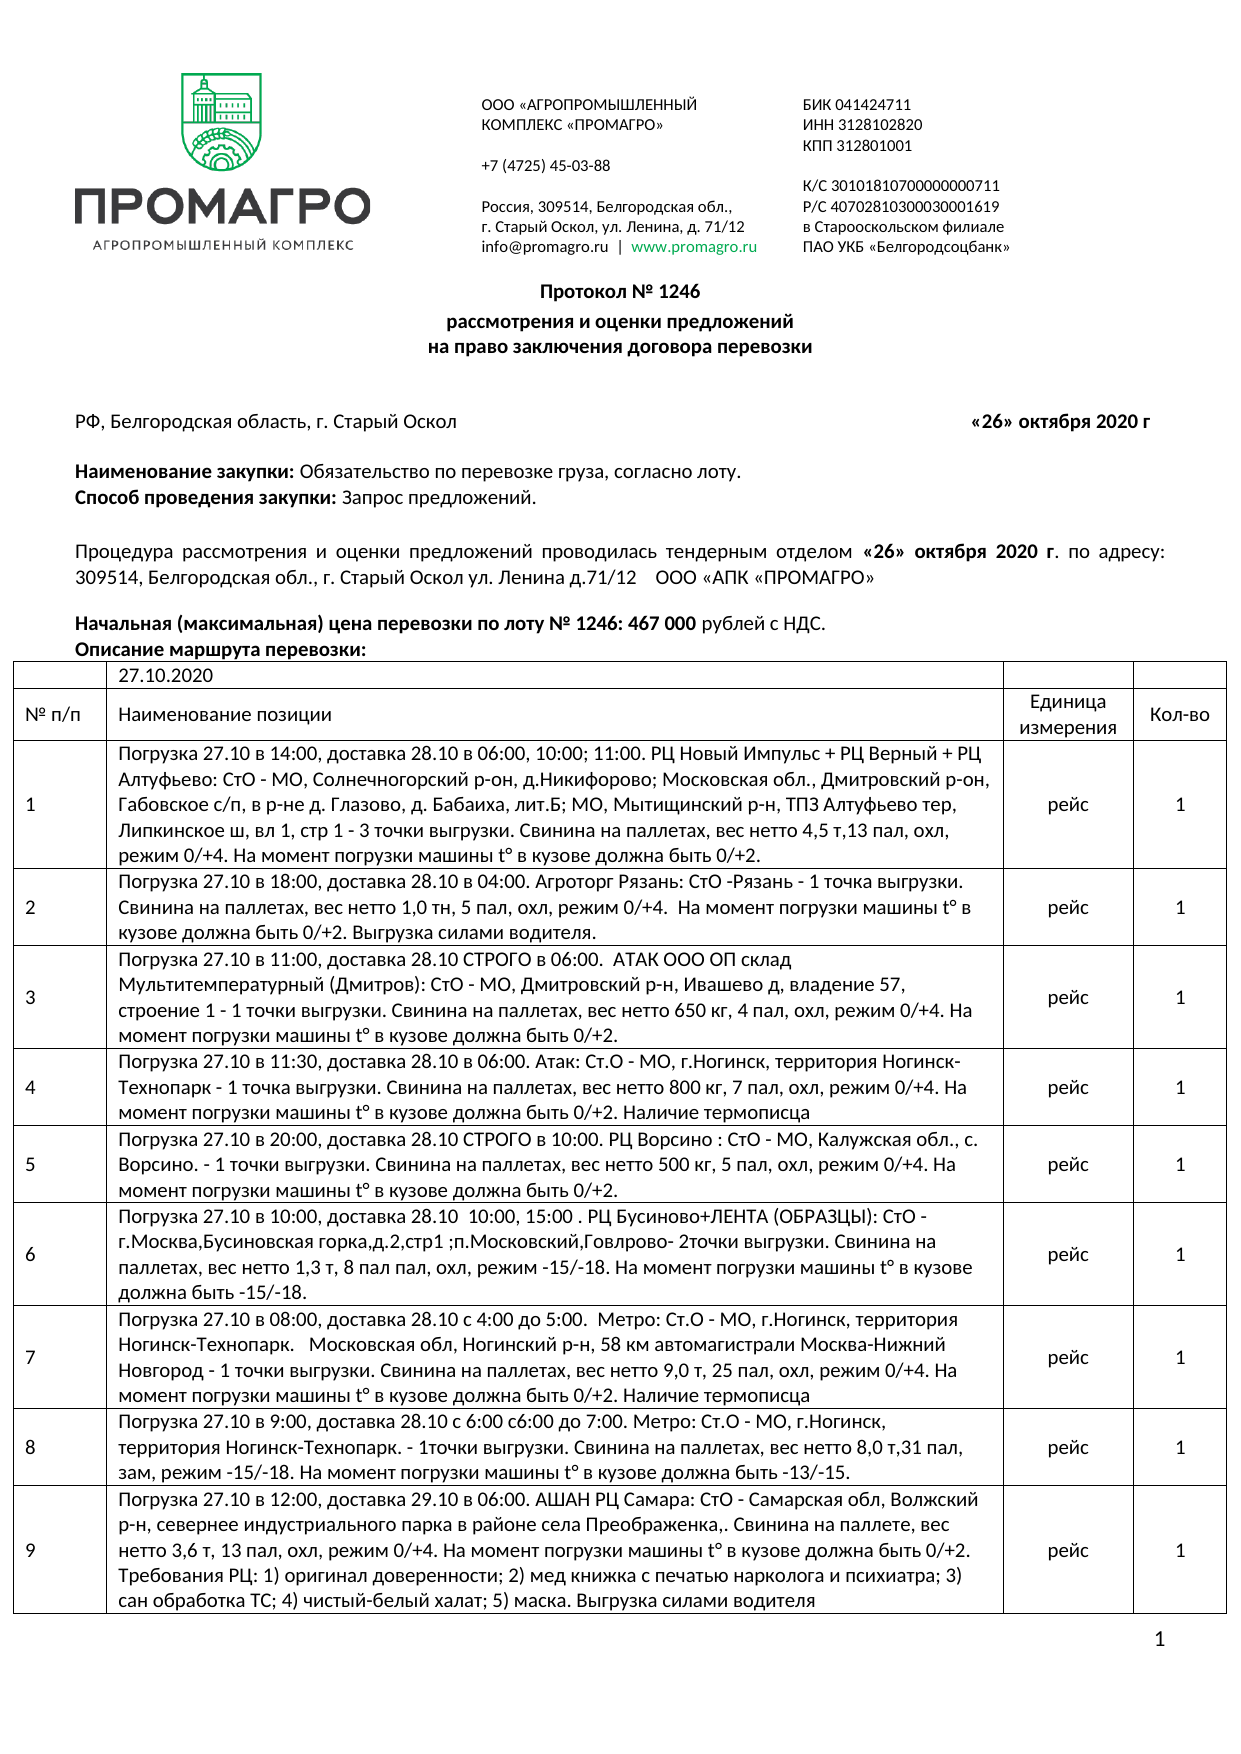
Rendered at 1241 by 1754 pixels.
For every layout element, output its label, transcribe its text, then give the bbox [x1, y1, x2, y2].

table_cell Погрузка 27.10 в 18:00, доставка 28.10 в 04:00. Агроторг Рязань: СтО -Рязань - 1 точка выгрузки. Свинина на паллетах, вес нетто 1,0 тн, 5 пал, охл, режим 0/+4. На момент погрузки машины t° в кузове должна быть 0/+2. Выгрузка силами водителя. [107, 869, 1003, 945]
table_cell 1 [1134, 741, 1226, 868]
table_cell рейс [1004, 1203, 1133, 1305]
table_cell Наименование позиции [107, 689, 1003, 739]
text Процедура рассмотрения и оценки предложений проводилась тендерным отделом «26» октября 2020 г. по адресу: 309514, Белгородская обл., г. Старый Оскол ул. Ленина д.71/12 ООО «АПК «ПРОМАГРО» [75, 539, 1165, 589]
table_cell Единица измерения [1004, 689, 1133, 739]
text Протокол № 1246 [75, 279, 1165, 304]
table_cell рейс [1004, 741, 1133, 868]
table_cell рейс [1004, 1486, 1133, 1613]
table_header 27.10.2020 [107, 662, 1003, 688]
table_cell Погрузка 27.10 в 20:00, доставка 28.10 СТРОГО в 10:00. РЦ Ворсино : СтО - МО, Калужская обл., с. Ворсино. - 1 точки выгрузки. Свинина на паллетах, вес нетто 500 кг, 5 пал, охл, режим 0/+4. На момент погрузки машины t° в кузове должна быть 0/+2. [107, 1126, 1003, 1202]
table_cell 5 [14, 1126, 106, 1202]
table_header [14, 662, 106, 688]
picture [75, 73, 371, 251]
table_cell рейс [1004, 869, 1133, 945]
table_cell Погрузка 27.10 в 10:00, доставка 28.10 10:00, 15:00 . РЦ Бусиново+ЛЕНТА (ОБРАЗЦЫ): СтО - г.Москва,Бусиновская горка,д.2,стр1 ;п.Московский,Говлрово- 2точки выгрузки. Свинина на паллетах, вес нетто 1,3 т, 8 пал пал, охл, режим -15/-18. На момент погрузки машины t° в кузове должна быть -15/-18. [107, 1203, 1003, 1305]
table_cell 1 [1134, 1486, 1226, 1613]
table_cell Кол-во [1134, 689, 1226, 739]
table_cell рейс [1004, 1306, 1133, 1408]
table_cell Погрузка 27.10 в 14:00, доставка 28.10 в 06:00, 10:00; 11:00. РЦ Новый Импульс + РЦ Верный + РЦ Алтуфьево: СтО - МО, Солнечногорский р-он, д.Никифорово; Московская обл., Дмитровский р-он, Габовское с/п, в р-не д. Глазово, д. Бабаиха, лит.Б; МО, Мытищинский р-н, ТПЗ Алтуфьево тер, Липкинское ш, вл 1, стр 1 - 3 точки выгрузки. Свинина на паллетах, вес нетто 4,5 т,13 пал, охл, режим 0/+4. На момент погрузки машины t° в кузове должна быть 0/+2. [107, 741, 1003, 868]
table_cell 4 [14, 1049, 106, 1125]
table_cell 1 [1134, 1306, 1226, 1408]
table_cell 3 [14, 946, 106, 1048]
table_cell рейс [1004, 946, 1133, 1048]
table_cell рейс [1004, 1409, 1133, 1485]
text Описание маршрута перевозки: [75, 636, 1165, 661]
table_cell Погрузка 27.10 в 08:00, доставка 28.10 с 4:00 до 5:00. Метро: Ст.О - МО, г.Ногинск, территория Ногинск-Технопарк. Московская обл, Ногинский р-н, 58 км автомагистрали Москва-Нижний Новгород - 1 точки выгрузки. Свинина на паллетах, вес нетто 9,0 т, 25 пал, охл, режим 0/+4. На момент погрузки машины t° в кузове должна быть 0/+2. Наличие термописца [107, 1306, 1003, 1408]
table_cell № п/п [14, 689, 106, 739]
table_cell 1 [1134, 1203, 1226, 1305]
table_cell 1 [1134, 1049, 1226, 1125]
table_cell 2 [14, 869, 106, 945]
table_cell 1 [1134, 1409, 1226, 1485]
table_cell 1 [1134, 869, 1226, 945]
table_cell 1 [14, 741, 106, 868]
text Способ проведения закупки: Запрос предложений. [75, 484, 1165, 509]
table_cell Погрузка 27.10 в 9:00, доставка 28.10 с 6:00 с6:00 до 7:00. Метро: Ст.О - МО, г.Ногинск, территория Ногинск-Технопарк. - 1точки выгрузки. Свинина на паллетах, вес нетто 8,0 т,31 пал, зам, режим -15/-18. На момент погрузки машины t° в кузове должна быть -13/-15. [107, 1409, 1003, 1485]
table_cell Погрузка 27.10 в 12:00, доставка 29.10 в 06:00. АШАН РЦ Самара: СтО - Самарская обл, Волжский р-н, севернее индустриального парка в районе села Преображенка,. Свинина на паллете, вес нетто 3,6 т, 13 пал, охл, режим 0/+4. На момент погрузки машины t° в кузове должна быть 0/+2. Требования РЦ: 1) оригинал доверенности; 2) мед книжка с печатью нарколога и психиатра; 3) сан обработка ТС; 4) чистый-белый халат; 5) маска. Выгрузка силами водителя [107, 1486, 1003, 1613]
subtitle рассмотрения и оценки предложений [75, 308, 1165, 333]
text РФ, Белгородская область, г. Старый Оскол «26» октября 2020 г [75, 409, 1165, 434]
table_cell Погрузка 27.10 в 11:00, доставка 28.10 СТРОГО в 06:00. АТАК ООО ОП склад Мультитемпературный (Дмитров): СтО - МО, Дмитровский р-н, Ивашево д, владение 57, строение 1 - 1 точки выгрузки. Свинина на паллетах, вес нетто 650 кг, 4 пал, охл, режим 0/+4. На момент погрузки машины t° в кузове должна быть 0/+2. [107, 946, 1003, 1048]
subtitle на право заключения договора перевозки [75, 333, 1165, 359]
table_cell 9 [14, 1486, 106, 1613]
table_cell 1 [1134, 1126, 1226, 1202]
table_cell рейс [1004, 1126, 1133, 1202]
table_cell 1 [1134, 946, 1226, 1048]
table_header [1004, 662, 1133, 688]
table_cell 8 [14, 1409, 106, 1485]
table_cell Погрузка 27.10 в 11:30, доставка 28.10 в 06:00. Атак: Ст.О - МО, г.Ногинск, территория Ногинск-Технопарк - 1 точка выгрузки. Свинина на паллетах, вес нетто 800 кг, 7 пал, охл, режим 0/+4. На момент погрузки машины t° в кузове должна быть 0/+2. Наличие термописца [107, 1049, 1003, 1125]
text Начальная (максимальная) цена перевозки по лоту № 1246: 467 000 рублей с НДС. [75, 610, 1165, 636]
table_header [1134, 662, 1226, 688]
table_cell 7 [14, 1306, 106, 1408]
table_cell рейс [1004, 1049, 1133, 1125]
text Наименование закупки: Обязательство по перевозке груза, согласно лоту. [75, 459, 1165, 484]
table_cell 6 [14, 1203, 106, 1305]
